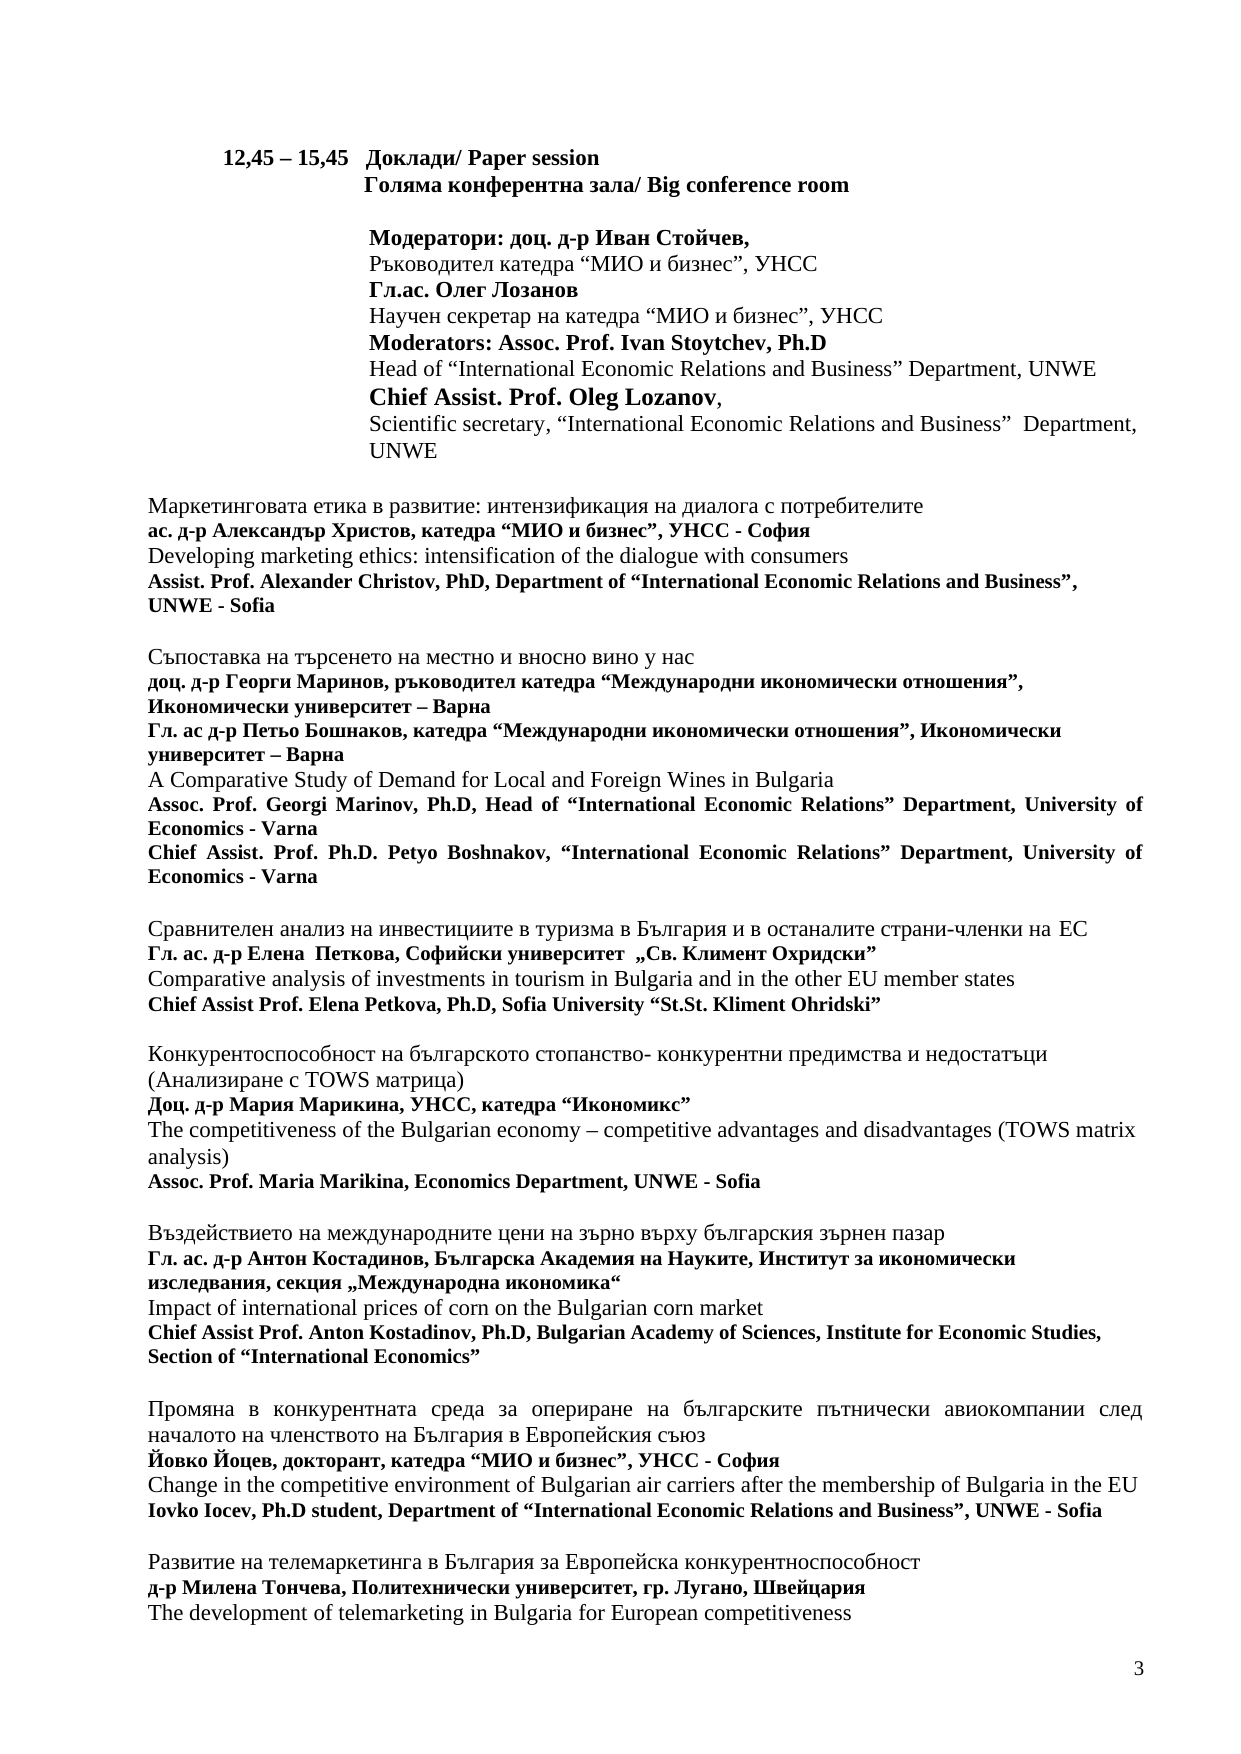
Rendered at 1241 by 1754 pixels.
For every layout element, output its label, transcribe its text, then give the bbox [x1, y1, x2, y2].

text Сравнителен анализ на инвестициите в туризма в България и в останалите страни-членки на EC [148, 915, 1144, 941]
text Гл. ас. д-р Антон Костадинов, Българска Академия на Науките, Институт за икономически изследвания, секция „Международна икономика“ [148, 1246, 1144, 1294]
text Въздействието на международните цени на зърно върху българския зърнен пазар [148, 1219, 1144, 1246]
text A Comparative Study of Demand for Local and Foreign Wines in Bulgaria [148, 766, 1144, 792]
text Голяма конферентна зала/ Big conference room [148, 171, 1144, 197]
text Developing marketing ethics: intensification of the dialogue with consumers [148, 542, 1144, 569]
text Научен секретар на катедра “МИО и бизнес”, УНСС [295, 303, 1144, 329]
title Iovko Iocev, Ph.D student, Department of “International Economic Relations and Business”, UNWE - Sofia [148, 1498, 1144, 1522]
text Гл. ас д-р Петьо Бошнаков, катедра “Международни икономически отношения”, Икономически университет – Варна [148, 718, 1144, 766]
text 12,45 – 15,45 Доклади/ Paper session [148, 144, 1144, 171]
text Assoc. Prof. Maria Marikina, Economics Department, UNWE - Sofia [148, 1169, 1144, 1193]
text д-р Милена Тончева, Политехнически университет, гр. Лугано, Швейцария [148, 1575, 1144, 1599]
text Chief Assist. Prof. Ph.D. Petyo Boshnakov, “International Economic Relations” Department, - [148, 840, 1144, 888]
text Scientific secretary, “International Economic Relations and Вusiness” Department, UNWE [369, 410, 1144, 463]
text Промяна в конкурентната среда за опериране на българските пътнически авиокомпании след началото на членството на България в Европейския съюз [148, 1395, 1144, 1447]
text Съпоставка на търсенето на местно и вносно вино у нас [148, 643, 1144, 669]
text The competitiveness of the Bulgarian economy – competitive advantages and disadvantages (TOWS matrix analysis) [148, 1116, 1144, 1169]
text Chief Assist. Prof. Oleg Lozanov, [295, 382, 1144, 410]
text Йовко Йоцев, докторант, катедра “МИО и бизнес”, УНСС - София [148, 1447, 1144, 1472]
text Маркетинговата етика в развитие: интензификация на диалога с потребителите [148, 492, 1144, 518]
text Chief Assist Prof. Anton Kostadinov, Ph.D, of Sciences, Institute for Economic Studies, Section of “International Economics” [148, 1320, 1144, 1368]
title Assist. Prof. Alexander Christov, PhD, Department of “International Economic Relations and Business”, UNWE - Sofia [148, 569, 1144, 617]
text доц. д-р Георги Маринов, ръководител катедра “Международни икономически отношения”, Икономически университет – Варна [148, 669, 1144, 718]
text Доц. д-р Мария Марикина, УНСС, катедра “Икономикс” [148, 1092, 1144, 1116]
title Change in the competitive environment of Bulgarian air carriers after the membership of in the EU [148, 1472, 1144, 1498]
text Ръководител катедра “МИО и бизнес”, УНСС [295, 250, 1144, 276]
text Гл.ас. Олег Лозанов [295, 276, 1144, 303]
text Assoc. Prof. Georgi Marinov, Ph.D, Head of “International Economic Relations” Department, - [148, 792, 1144, 840]
text Развитие на телемаркетинга в България за Европейска конкурентноспособност [148, 1548, 1144, 1575]
text Chief Assist Prof. Elena Petkova, Ph.D, “St.St. Kliment Ohridski” [148, 991, 1144, 1016]
text The development of telemarketing in for European competitiveness [148, 1599, 1144, 1625]
text Гл. ас. д-р Елена Петкова, Софийски университет „Св. Климент Охридски” [148, 941, 1144, 965]
text Модератори: доц. д-р Иван Стойчев, [369, 223, 1144, 250]
text Moderators: Assoc. Prof. Ivan Stoytchev, Ph.D [295, 329, 1144, 355]
text ас. д-р Александър Христов, катедра “МИО и бизнес”, УНСС - София [148, 518, 1144, 542]
text Impact of international prices of corn on the Bulgarian corn market [148, 1294, 1144, 1320]
text Head of “International Economic Relations and Вusiness” Department, UNWE [295, 355, 1144, 382]
text Comparative analysis of investments in tourism in and in the other EU member states [148, 965, 1144, 991]
text Конкурентоспособност на българското стопанство- конкурентни предимства и недостатъци (Анализиране с TOWS матрица) [148, 1039, 1144, 1092]
